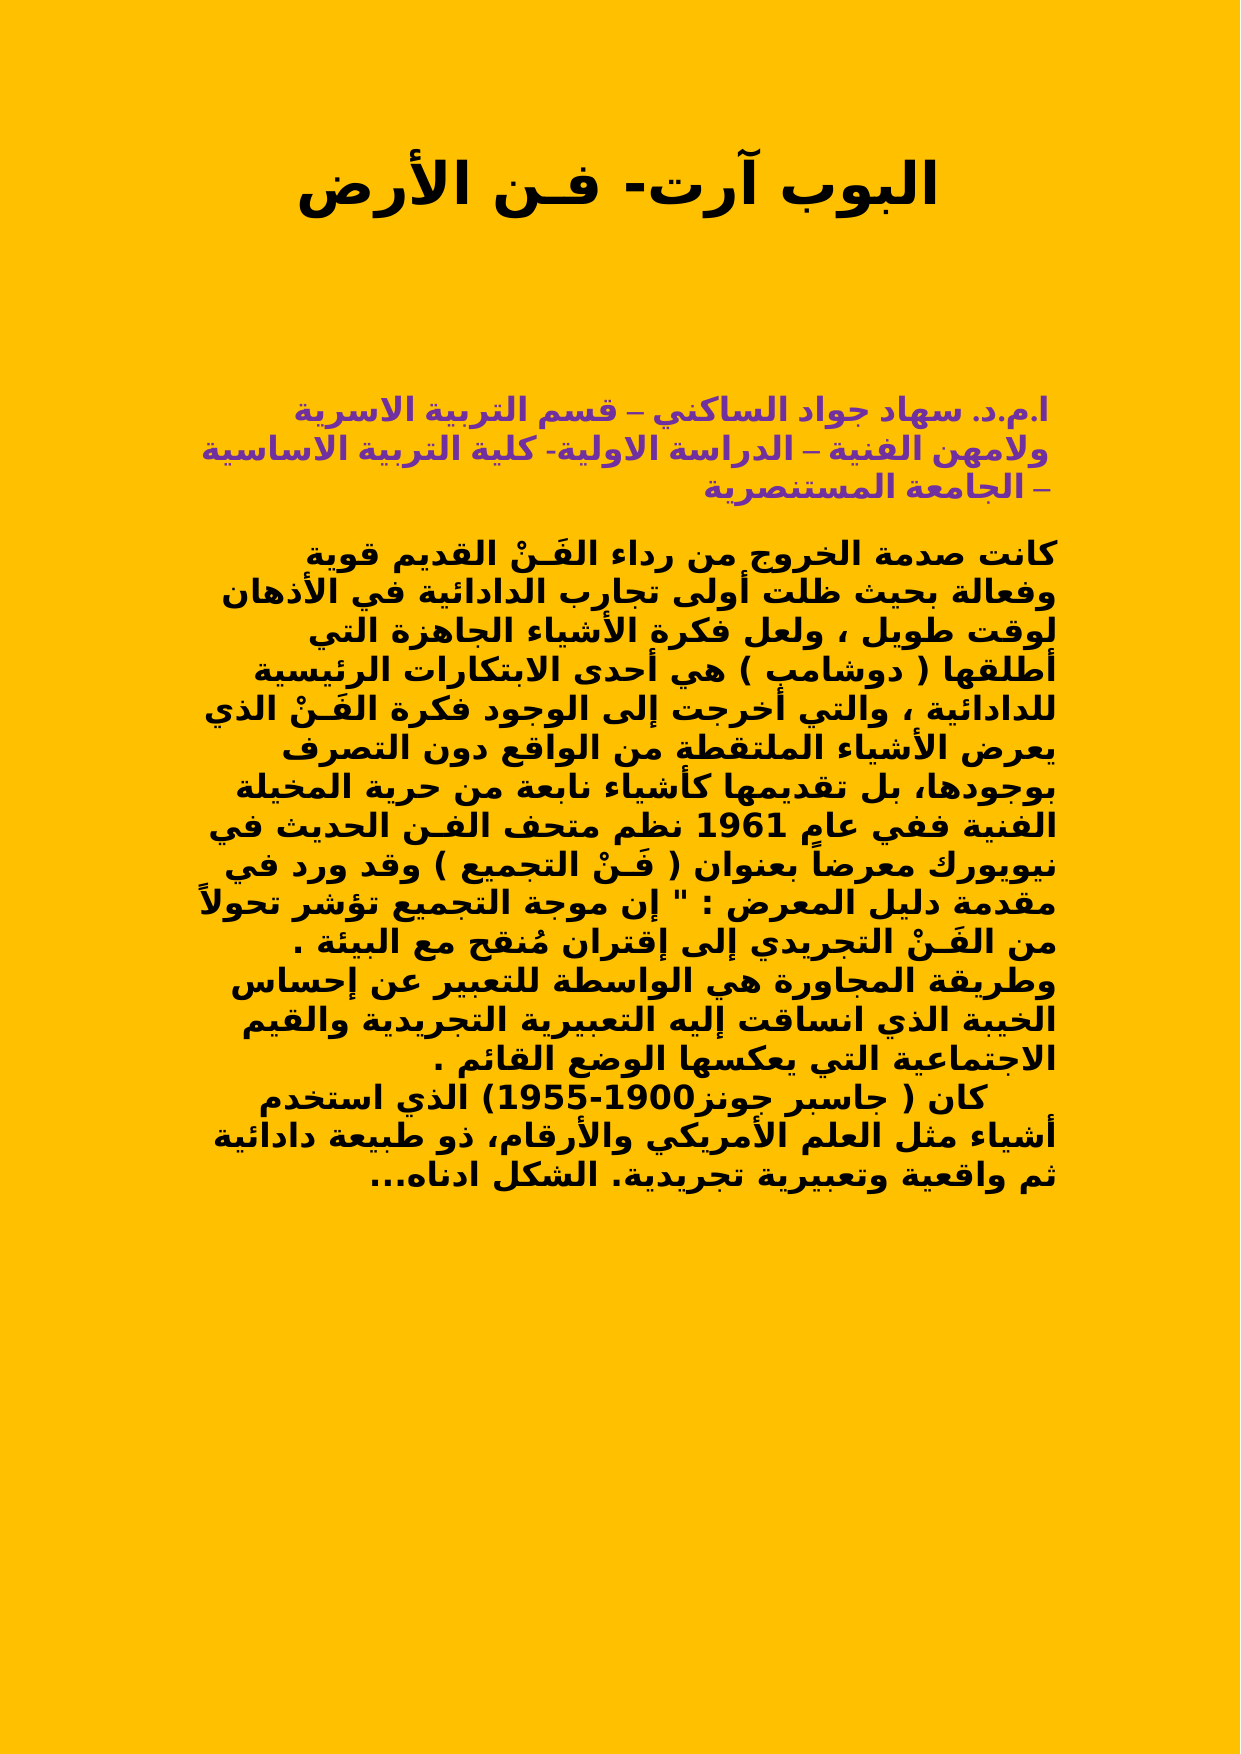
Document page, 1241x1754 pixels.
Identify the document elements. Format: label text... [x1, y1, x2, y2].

text ا.م.د. سهاد جواد الساكني – قسم التربية الاسرية ولامهن الفنية – الدراسة الاولية- كلية التربية الاساسية – الجامعة المستنصرية [187, 390, 1050, 534]
text كانت صدمة الخروج من رداء الفَـنْ القديم قوية وفعالة بحيث ظلت أولى تجارب الدادائية في الأذهان لوقت طويل ، ولعل فكرة الأشياء الجاهزة التي أطلقها ( دوشامب ) هي أحدى الابتكارات الرئيسية للدادائية ، والتي أخرجت إلى الوجود فكرة الفَـنْ الذي يعرض الأشياء الملتقطة من الواقع دون التصرف بوجودها، بل تقديمها كأشياء نابعة من حرية المخيلة الفنية ففي عام 1961 نظم متحف الفـن الحديث في نيويورك معرضاً بعنوان ( فَـنْ التجميع ) وقد ورد في مقدمة دليل المعرض : " إن موجة التجميع تؤشر تحولاً من الفَـنْ التجريدي إلى إقتران مُنقح مع البيئة . وطريقة المجاورة هي الواسطة للتعبير عن إحساس الخيبة الذي انساقت إليه التعبيرية التجريدية والقيم الاجتماعية التي يعكسها الوضع القائم . [187, 534, 1057, 1078]
text كان ( جاسبر جونز1900-1955) الذي استخدم أشياء مثل العلم الأمريكي والأرقام، ذو طبيعة دادائية ثم واقعية وتعبيرية تجريدية. الشكل ادناه... [187, 1078, 1057, 1195]
text البوب آرت- فـن الأرض [187, 150, 1050, 218]
